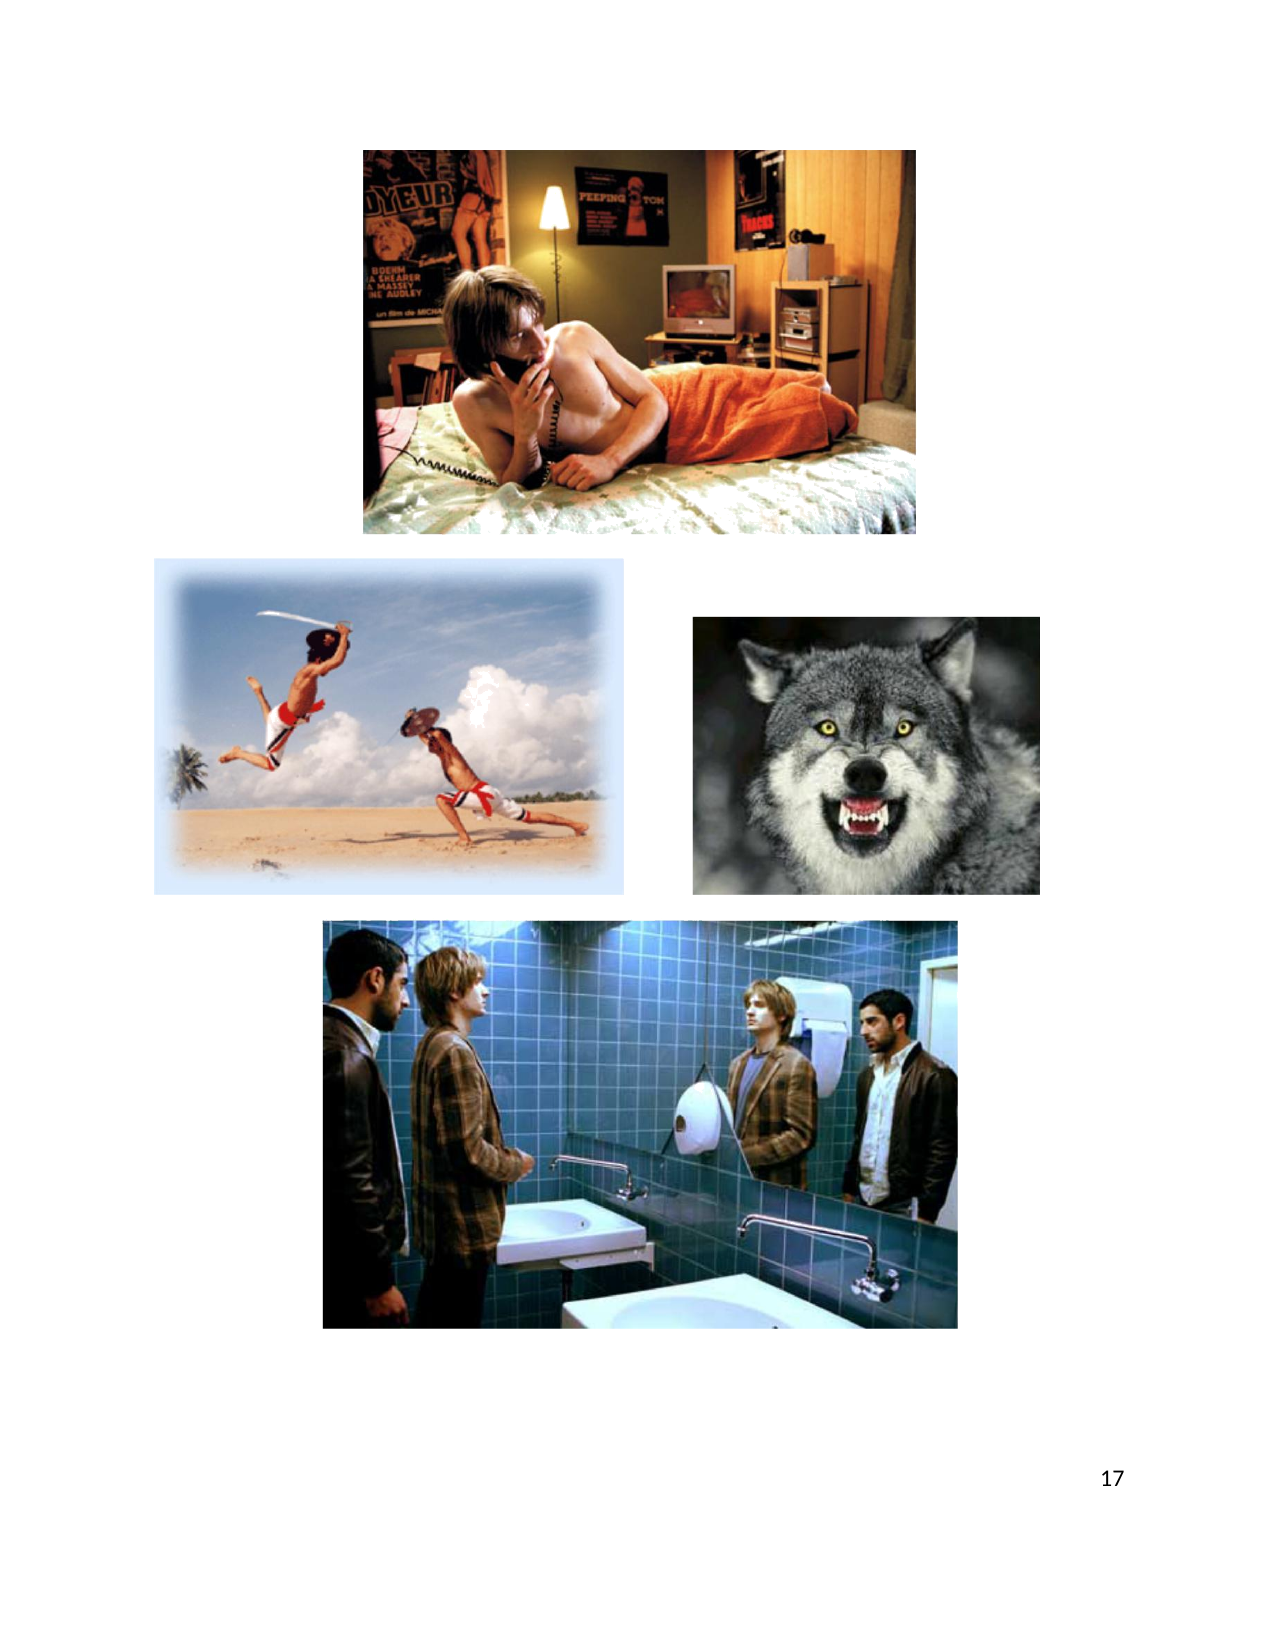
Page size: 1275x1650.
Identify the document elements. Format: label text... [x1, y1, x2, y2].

text 17 [1100, 1463, 1125, 1492]
picture [154, 150, 1040, 1329]
